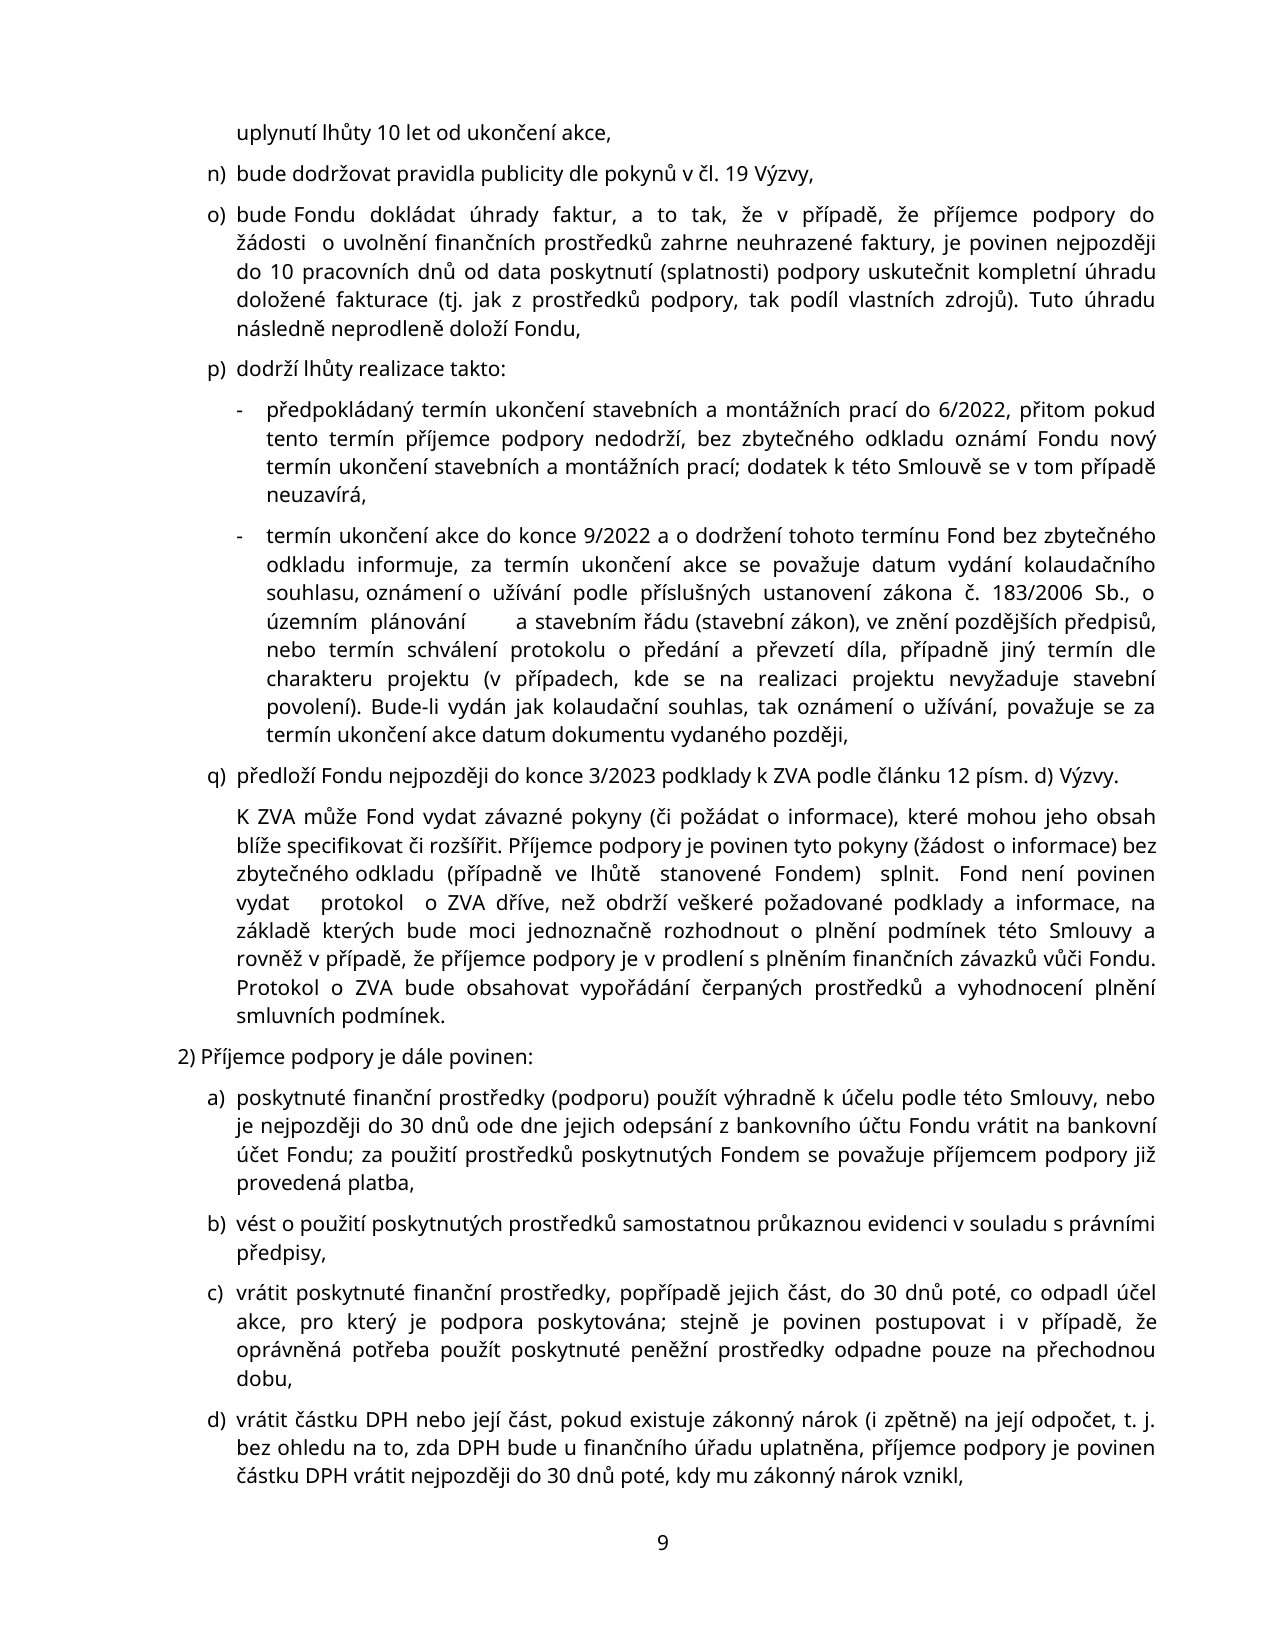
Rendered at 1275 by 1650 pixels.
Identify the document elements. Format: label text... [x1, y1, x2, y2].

list poskytnuté finanční prostředky (podporu) použít výhradně k účelu podle této Smlouvy, nebo je nejpozději do 30 dnů ode dne jejich odepsání z bankovního účtu Fondu vrátit na bankovní účet Fondu; za použití prostředků poskytnutých Fondem se považuje příjemcem podpory již provedená platba, [207, 1083, 1157, 1197]
list předloží Fondu nejpozději do konce 3/2023 podklady k ZVA podle článku 12 písm. d) Výzvy. [207, 762, 1169, 790]
list bude dodržovat pravidla publicity dle pokynů v čl. 19 Výzvy, [207, 159, 1169, 187]
list Příjemce podpory je dále povinen: [177, 1042, 1169, 1071]
list vést o použití poskytnutých prostředků samostatnou průkaznou evidenci v souladu s právními předpisy, [207, 1209, 1157, 1266]
list vrátit poskytnuté finanční prostředky, popřípadě jejich část, do 30 dnů poté, co odpadl účel akce, pro který je podpora poskytována; stejně je povinen postupovat i v případě, že oprávněná potřeba použít poskytnuté peněžní prostředky odpadne pouze na přechodnou dobu, [207, 1278, 1157, 1392]
list vrátit částku DPH nebo její část, pokud existuje zákonný nárok (i zpětně) na její odpočet, t. j. bez ohledu na to, zda DPH bude u finančního úřadu uplatněna, příjemce podpory je povinen částku DPH vrátit nejpozději do 30 dnů poté, kdy mu zákonný nárok vznikl, [207, 1405, 1157, 1490]
text uplynutí lhůty 10 let od ukončení akce, [236, 118, 1169, 146]
list předpokládaný termín ukončení stavebních a montážních prací do 6/2022, přitom pokud tento termín příjemce podpory nedodrží, bez zbytečného odkladu oznámí Fondu nový termín ukončení stavebních a montážních prací; dodatek k této Smlouvě se v tom případě neuzavírá, [236, 395, 1157, 509]
text K ZVA může Fond vydat závazné pokyny (či požádat o informace), které mohou jeho obsah blíže specifikovat či rozšířit. Příjemce podpory je povinen tyto pokyny (žádost o informace) bez zbytečného odkladu (případně ve lhůtě stanovené Fondem) splnit. Fond není povinen vydat protokol o ZVA dříve, než obdrží veškeré požadované podklady a informace, na základě kterých bude moci jednoznačně rozhodnout o plnění podmínek této Smlouvy a rovněž v případě, že příjemce podpory je v prodlení s plněním finančních závazků vůči Fondu. Protokol o ZVA bude obsahovat vypořádání čerpaných prostředků a vyhodnocení plnění smluvních podmínek. [236, 802, 1157, 1030]
list termín ukončení akce do konce 9/2022 a o dodržení tohoto termínu Fond bez zbytečného odkladu informuje, za termín ukončení akce se považuje datum vydání kolaudačního souhlasu, oznámení o užívání podle příslušných ustanovení zákona č. 183/2006 Sb., o územním plánování a stavebním řádu (stavební zákon), ve znění pozdějších předpisů, nebo termín schválení protokolu o předání a převzetí díla, případně jiný termín dle charakteru projektu (v případech, kde se na realizaci projektu nevyžaduje stavební povolení). Bude-li vydán jak kolaudační souhlas, tak oznámení o užívání, považuje se za termín ukončení akce datum dokumentu vydaného později, [236, 522, 1157, 749]
list bude Fondu dokládat úhrady faktur, a to tak, že v případě, že příjemce podpory do žádosti o uvolnění finančních prostředků zahrne neuhrazené faktury, je povinen nejpozději do 10 pracovních dnů od data poskytnutí (splatnosti) podpory uskutečnit kompletní úhradu doložené fakturace (tj. jak z prostředků podpory, tak podíl vlastních zdrojů). Tuto úhradu následně neprodleně doloží Fondu, [207, 200, 1157, 342]
list dodrží lhůty realizace takto: [207, 354, 1169, 383]
